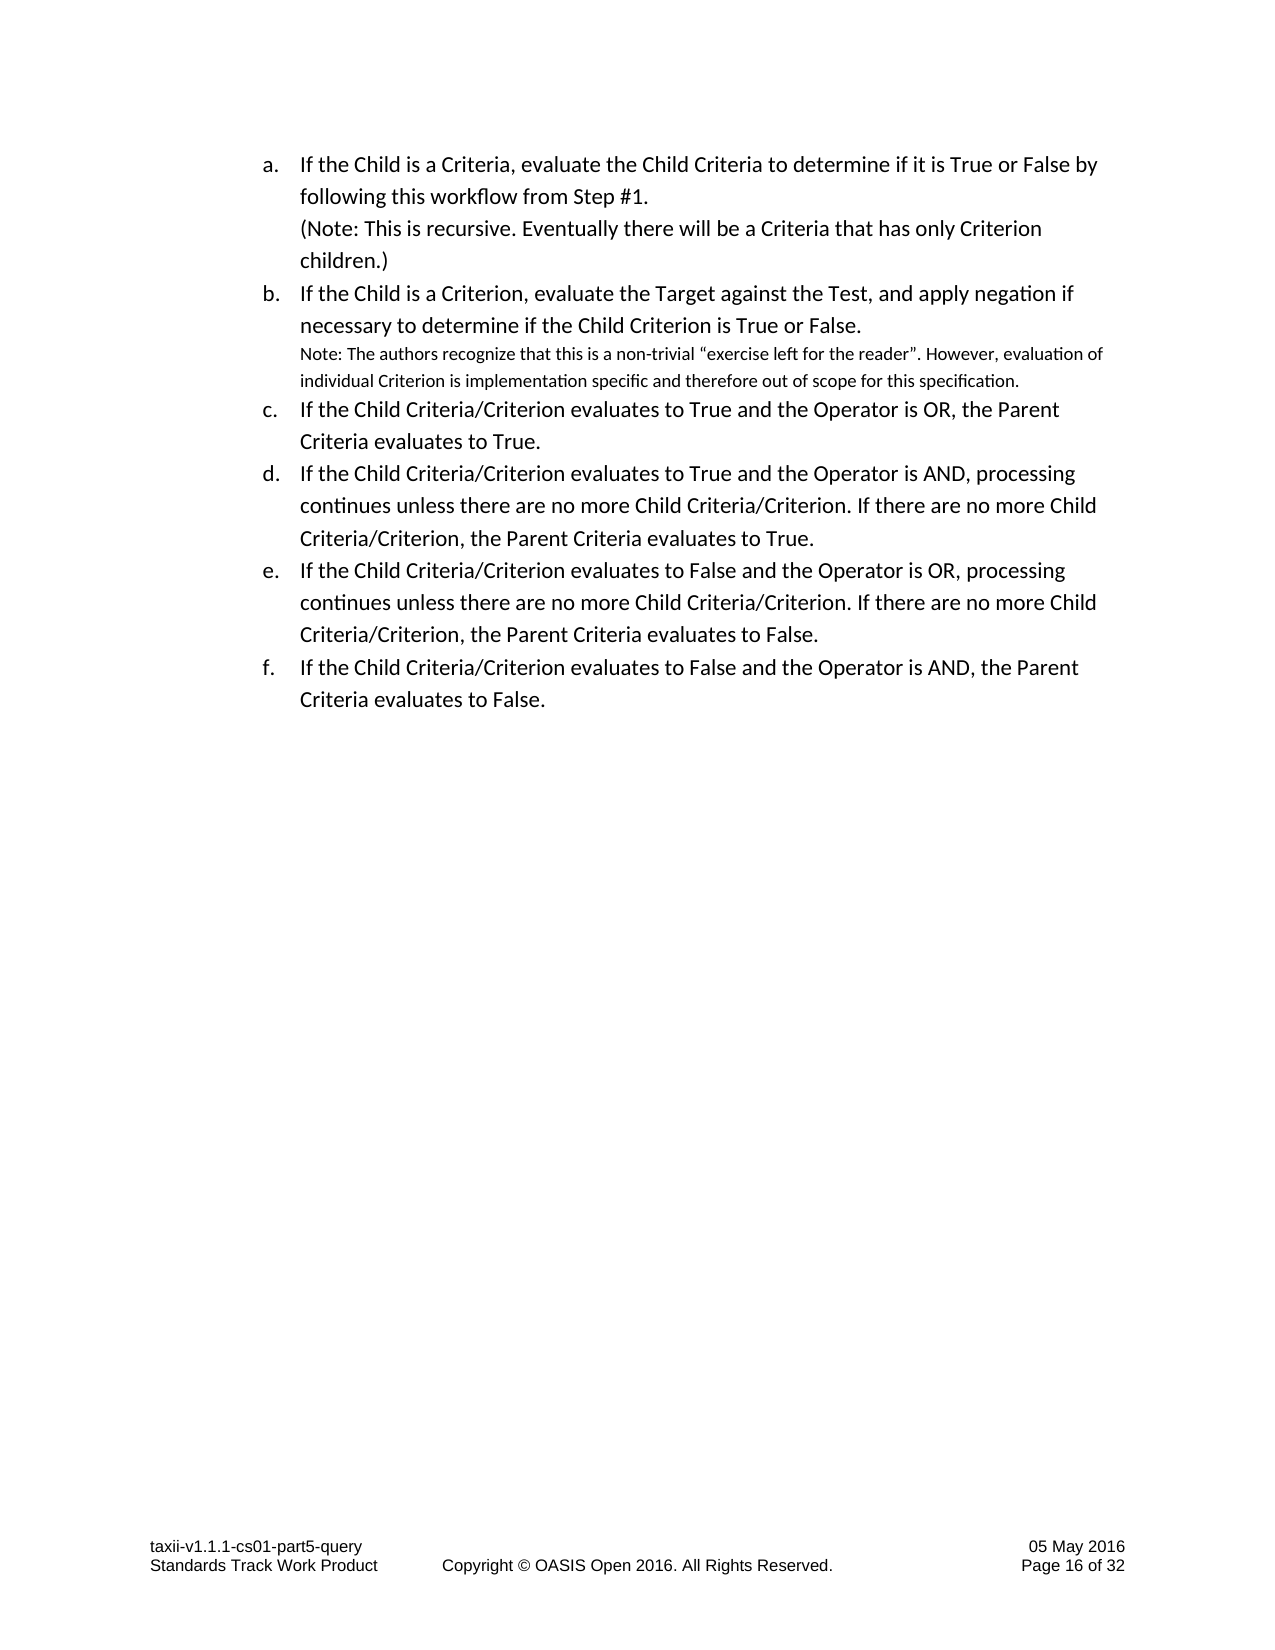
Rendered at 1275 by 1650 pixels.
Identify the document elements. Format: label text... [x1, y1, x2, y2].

list If the Child Criteria/Criterion evaluates to False and the Operator is OR, processing continues unless there are no more Child Criteria/Criterion. If there are no more Child Criteria/Criterion, the Parent Criteria evaluates to False. [262, 556, 1125, 648]
list If the Child Criteria/Criterion evaluates to False and the Operator is AND, the Parent Criteria evaluates to False. [262, 653, 1125, 713]
list If the Child is a Criteria, evaluate the Child Criteria to determine if it is True or False by following this workflow from Step #1. (Note: This is recursive. Eventually there will be a Criteria that has only Criterion children.) [262, 150, 1125, 274]
list If the Child Criteria/Criterion evaluates to True and the Operator is AND, processing continues unless there are no more Child Criteria/Criterion. If there are no more Child Criteria/Criterion, the Parent Criteria evaluates to True. [262, 459, 1125, 552]
list If the Child is a Criterion, evaluate the Target against the Test, and apply negation if necessary to determine if the Child Criterion is True or False. Note: The authors recognize that this is a non-trivial “exercise left for the reader”. However, evaluation of individual Criterion is implementation specific and therefore out of scope for this specification. [262, 279, 1125, 392]
list If the Child Criteria/Criterion evaluates to True and the Operator is OR, the Parent Criteria evaluates to True. [262, 395, 1125, 455]
